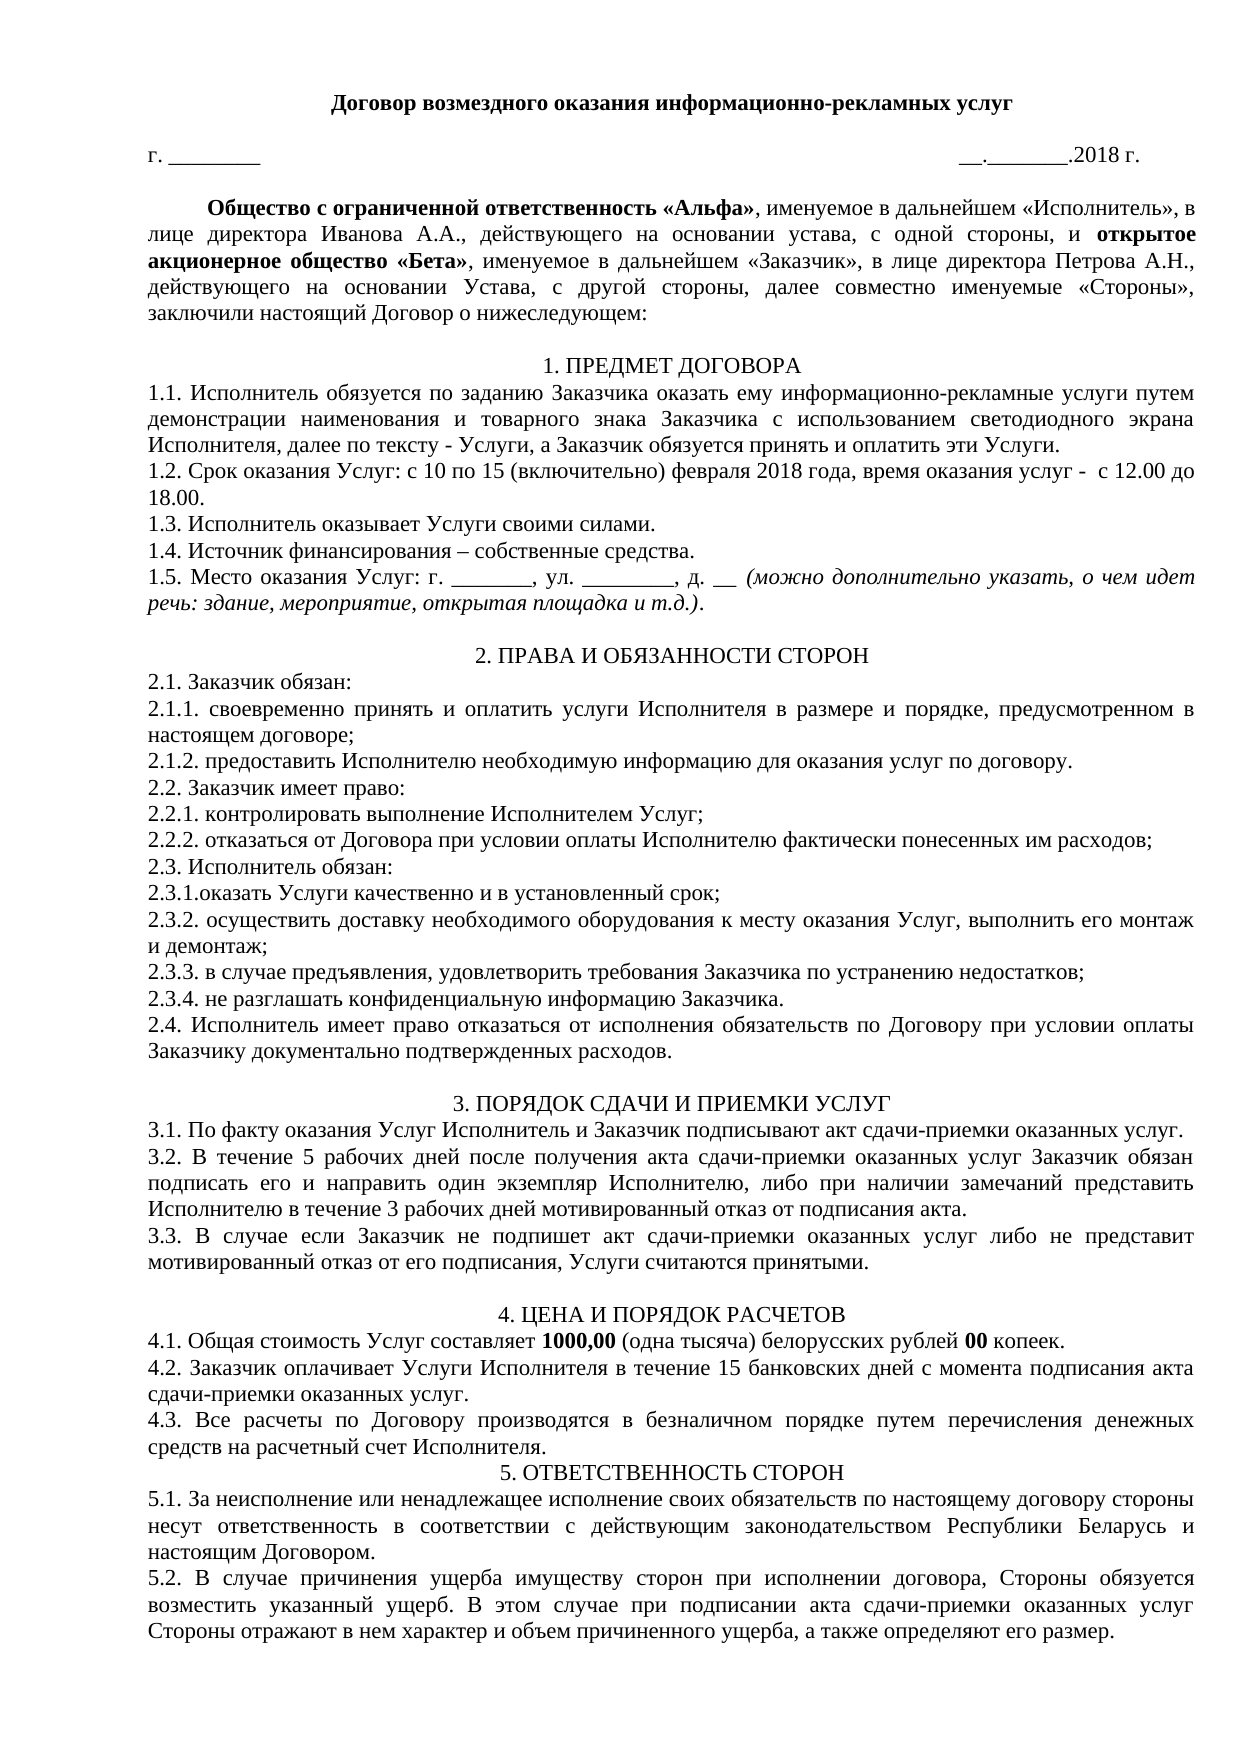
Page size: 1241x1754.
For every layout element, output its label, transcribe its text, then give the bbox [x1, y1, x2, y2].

text 2.2. Заказчик имеет право: [148, 774, 1196, 800]
text 5.1. За неисполнение или ненадлежащее исполнение своих обязательств по настоящему договору стороны несут ответственность в соответствии с действующим законодательством Республики Беларусь и настоящим Договором. [148, 1485, 1196, 1564]
text 5. ОТВЕТСТВЕННОСТЬ СТОРОН [148, 1459, 1196, 1485]
text 4.2. Заказчик оплачивает Услуги Исполнителя в течение 15 банковских дней с момента подписания акта сдачи-приемки оказанных услуг. [148, 1354, 1196, 1406]
text 2. ПРАВА И ОБЯЗАННОСТИ СТОРОН [148, 642, 1196, 668]
text Общество с ограниченной ответственность «Альфа», именуемое в дальнейшем «Исполнитель», в лице директора Иванова А.А., действующего на основании устава, с одной стороны, и открытое акционерное общество «Бета», именуемое в дальнейшем «Заказчик», в лице директора Петрова А.Н., действующего на основании Устава, с другой стороны, далее совместно именуемые «Стороны», заключили настоящий Договор о нижеследующем: [148, 194, 1196, 326]
text 2.3.3. в случае предъявления, удовлетворить требования Заказчика по устранению недостатков; [148, 958, 1196, 985]
text 3.3. В случае если Заказчик не подпишет акт сдачи-приемки оказанных услуг либо не представит мотивированный отказ от его подписания, Услуги считаются принятыми. [148, 1222, 1196, 1274]
text 3.2. В течение 5 рабочих дней после получения акта сдачи-приемки оказанных услуг Заказчик обязан подписать его и направить один экземпляр Исполнителю, либо при наличии замечаний представить Исполнителю в течение 3 рабочих дней мотивированный отказ от подписания акта. [148, 1143, 1196, 1222]
text 2.1.1. своевременно принять и оплатить услуги Исполнителя в размере и порядке, предусмотренном в настоящем договоре; [148, 695, 1196, 747]
text 5.2. В случае причинения ущерба имуществу сторон при исполнении договора, Стороны обязуется возместить указанный ущерб. В этом случае при подписании акта сдачи-приемки оказанных услуг Стороны отражают в нем характер и объем причиненного ущерба, а также определяют его размер. [148, 1564, 1196, 1643]
text г. ________ __._______.2018 г. [148, 141, 1196, 168]
text 1. ПРЕДМЕТ ДОГОВОРА [148, 352, 1196, 378]
text 2.1. Заказчик обязан: [148, 668, 1196, 695]
text 2.3. Исполнитель обязан: [148, 853, 1196, 879]
text 2.3.4. не разглашать конфиденциальную информацию Заказчика. [148, 985, 1196, 1011]
text 2.2.1. контролировать выполнение Исполнителем Услуг; [148, 800, 1196, 827]
text 3.1. По факту оказания Услуг Исполнитель и Заказчик подписывают акт сдачи-приемки оказанных услуг. [148, 1116, 1196, 1143]
text 2.3.1.оказать Услуги качественно и в установленный срок; [148, 879, 1196, 906]
text 4.1. Общая стоимость Услуг составляет 1000,00 (одна тысяча) белорусских рублей 00 копеек. [148, 1327, 1196, 1354]
text 2.4. Исполнитель имеет право отказаться от исполнения обязательств по Договору при условии оплаты Заказчику документально подтвержденных расходов. [148, 1011, 1196, 1064]
text 1.3. Исполнитель оказывает Услуги своими силами. [148, 510, 1196, 537]
text 4. ЦЕНА И ПОРЯДОК РАСЧЕТОВ [148, 1301, 1196, 1327]
text 1.5. Место оказания Услуг: г. _______, ул. ________, д. __ (можно дополнительно указать, о чем идет речь: здание, мероприятие, открытая площадка и т.д.). [148, 563, 1196, 616]
text 2.2.2. отказаться от Договора при условии оплаты Исполнителю фактически понесенных им расходов; [148, 827, 1196, 853]
text 4.3. Все расчеты по Договору производятся в безналичном порядке путем перечисления денежных средств на расчетный счет Исполнителя. [148, 1406, 1196, 1459]
text 3. ПОРЯДОК СДАЧИ И ПРИЕМКИ УСЛУГ [148, 1090, 1196, 1116]
text 2.1.2. предоставить Исполнителю необходимую информацию для оказания услуг по договору. [148, 747, 1196, 774]
text 1.2. Срок оказания Услуг: с 10 по 15 (включительно) февраля 2018 года, время оказания услуг - с 12.00 до 18.00. [148, 458, 1196, 510]
text 2.3.2. осуществить доставку необходимого оборудования к месту оказания Услуг, выполнить его монтаж и демонтаж; [148, 906, 1196, 958]
text 1.1. Исполнитель обязуется по заданию Заказчика оказать ему информационно-рекламные услуги путем демонстрации наименования и товарного знака Заказчика с использованием светодиодного экрана Исполнителя, далее по тексту - Услуги, а Заказчик обязуется принять и оплатить эти Услуги. [148, 378, 1196, 458]
text Договор возмездного оказания информационно-рекламных услуг [148, 89, 1196, 115]
text 1.4. Источник финансирования – собственные средства. [148, 537, 1196, 563]
